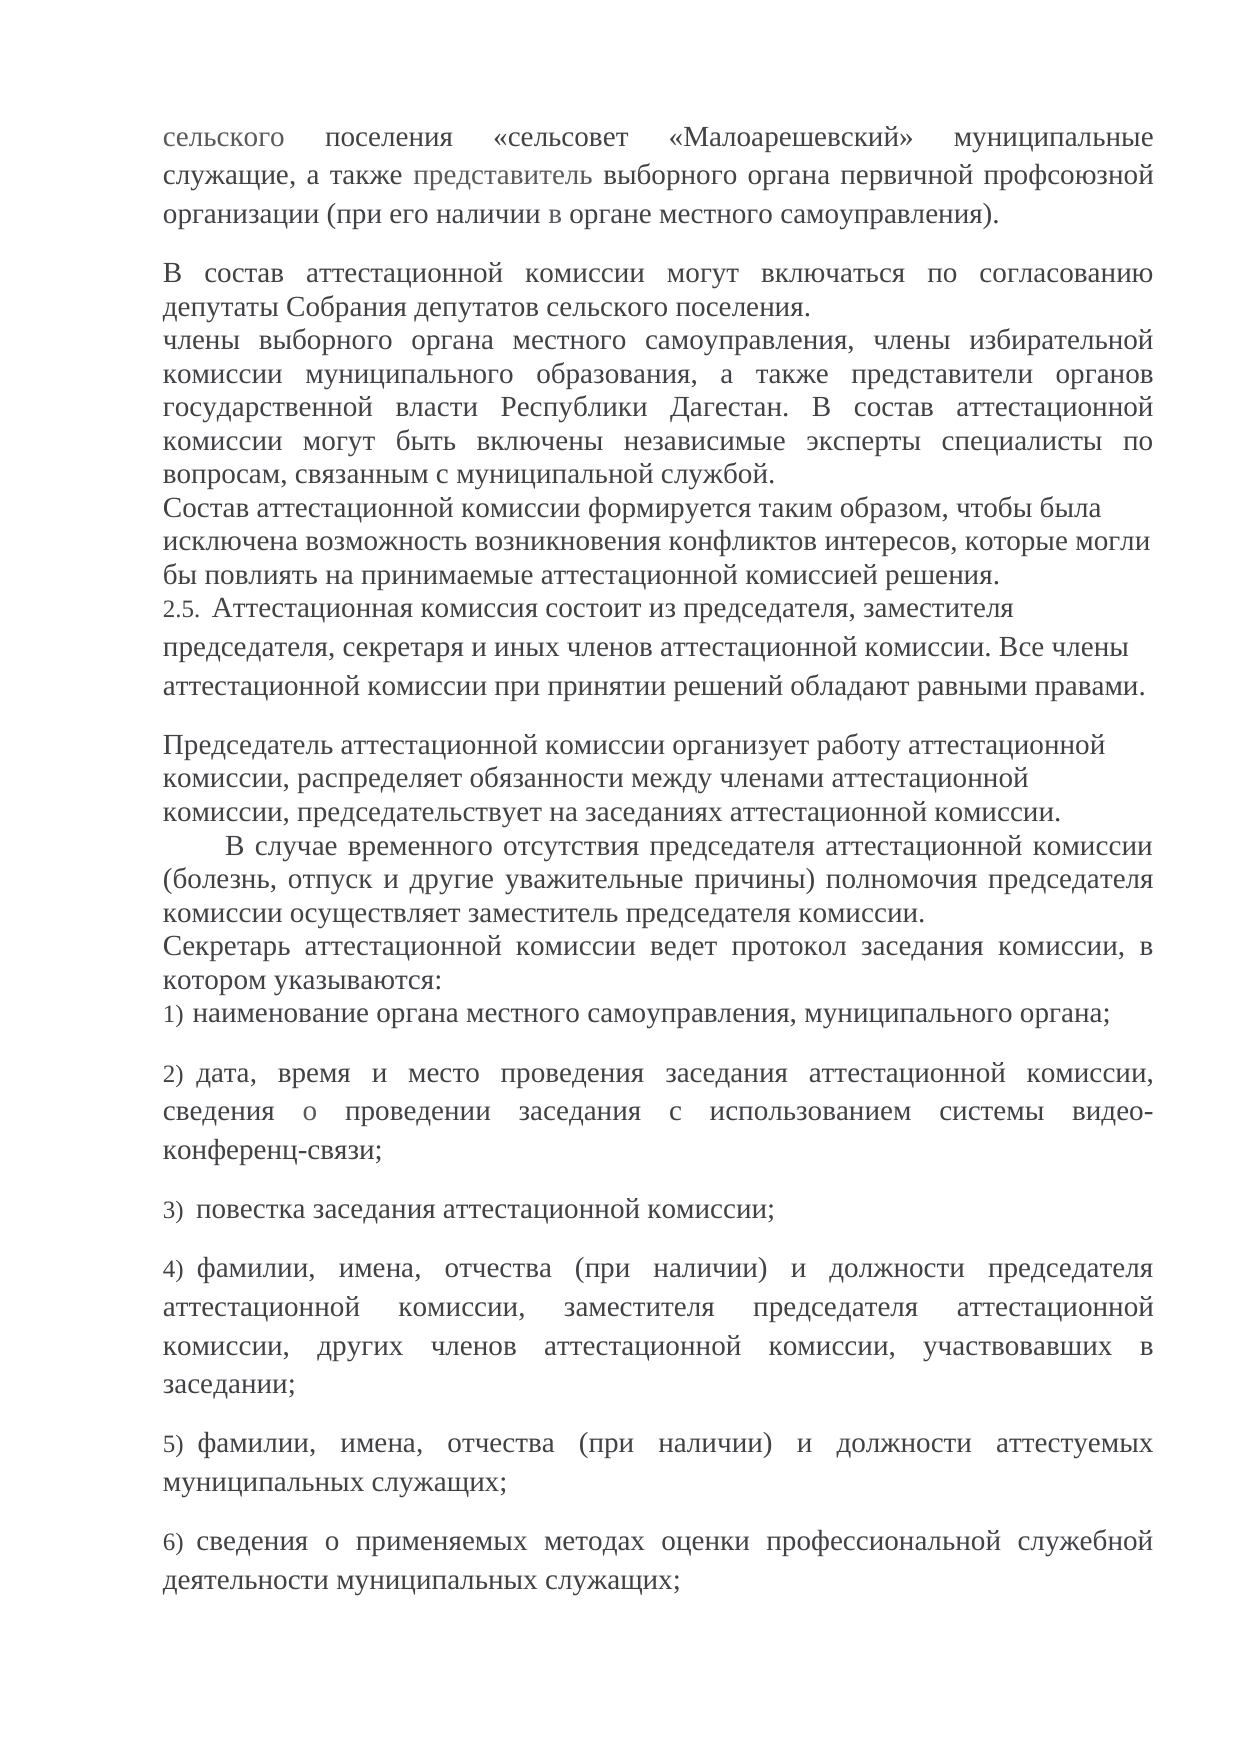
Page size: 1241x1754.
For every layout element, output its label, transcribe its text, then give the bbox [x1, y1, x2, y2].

list дата, время и место проведения заседания аттестационной комиссии, сведения о проведении заседания с использованием системы видео-конференц-связи; [163, 1055, 1154, 1165]
text члены выборного органа местного самоуправления, члены избирательной комиссии муниципального образования, а также представители органов государственной власти Республики Дагестан. В состав аттестационной комиссии могут быть включены независимые эксперты специалисты по вопросам, связанным с муниципальной службой. [163, 322, 1154, 490]
list Аттестационная комиссия состоит из председателя, заместителя председателя, секретаря и иных членов аттестационной комиссии. Все члены аттестационной комиссии при принятии решений обладают равными правами. [163, 591, 1154, 701]
list фамилии, имена, отчества (при наличии) и должности председателя аттестационной комиссии, заместителя председателя аттестационной комиссии, других членов аттестационной комиссии, участвовавших в заседании; [163, 1251, 1154, 1400]
text Состав аттестационной комиссии формируется таким образом, чтобы была исключена возможность возникновения конфликтов интересов, которые могли бы повлиять на принимаемые аттестационной комиссией решения. [163, 490, 1154, 591]
list фамилии, имена, отчества (при наличии) и должности аттестуемых муниципальных служащих; [163, 1426, 1154, 1498]
list наименование органа местного самоуправления, муниципального органа; [163, 995, 1154, 1029]
list повестка заседания аттестационной комиссии; [163, 1191, 1154, 1225]
list сведения о применяемых методах оценки профессиональной служебной деятельности муниципальных служащих; [163, 1523, 1154, 1596]
text В случае временного отсутствия председателя аттестационной комиссии (болезнь, отпуск и другие уважительные причины) полномочия председателя комиссии осуществляет заместитель председателя комиссии. [163, 828, 1154, 928]
text Председатель аттестационной комиссии организует работу аттестационной комиссии, распределяет обязанности между членами аттестационной комиссии, председательствует на заседаниях аттестационной комиссии. [163, 727, 1154, 828]
text В состав аттестационной комиссии могут включаться по согласованию депутаты Собрания депутатов сельского поселения. [163, 255, 1154, 322]
text Секретарь аттестационной комиссии ведет протокол заседания комиссии, в котором указываются: [163, 928, 1154, 995]
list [163, 119, 1154, 229]
